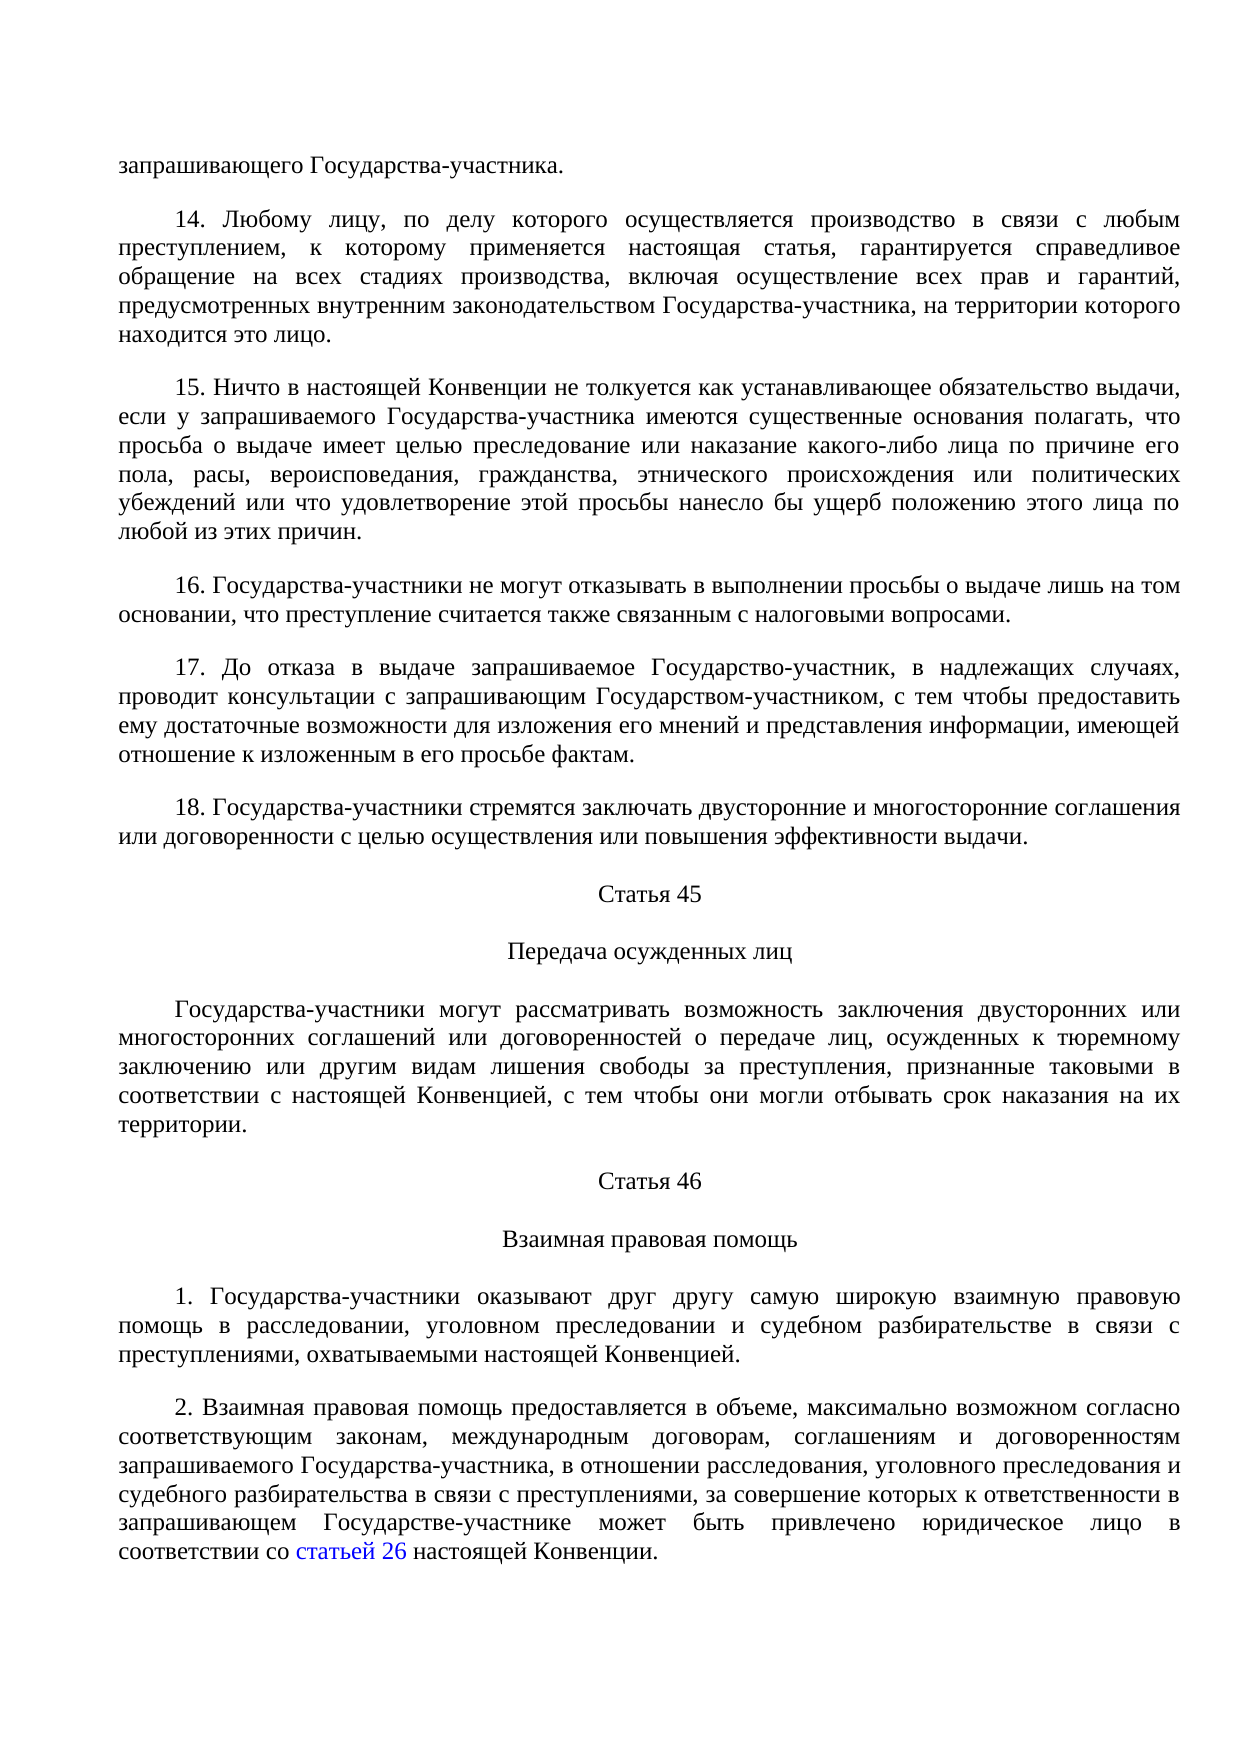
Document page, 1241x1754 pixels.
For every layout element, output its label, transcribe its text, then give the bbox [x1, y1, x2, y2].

text Статья 46 [118, 1166, 1181, 1195]
text 16. Государства-участники не могут отказывать в выполнении просьбы о выдаче лишь на том основании, что преступление считается также связанным с налоговыми вопросами. [118, 570, 1181, 627]
text 17. До отказа в выдаче запрашиваемое Государство-участник, в надлежащих случаях, проводит консультации с запрашивающим Государством-участником, с тем чтобы предоставить ему достаточные возможности для изложения его мнений и представления информации, имеющей отношение к изложенным в его просьбе фактам. [118, 652, 1181, 767]
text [118, 150, 1181, 179]
text 2. Взаимная правовая помощь предоставляется в объеме, максимально возможном согласно соответствующим законам, международным договорам, соглашениям и договоренностям запрашиваемого Государства-участника, в отношении расследования, уголовного преследования и судебного разбирательства в связи с преступлениями, за совершение которых к ответственности в запрашивающем Государстве-участнике может быть привлечено юридическое лицо в соответствии со статьей 26 настоящей Конвенции. [118, 1392, 1181, 1565]
text 15. Ничто в настоящей Конвенции не толкуется как устанавливающее обязательство выдачи, если у запрашиваемого Государства-участника имеются существенные основания полагать, что просьба о выдаче имеет целью преследование или наказание какого-либо лица по причине его пола, расы, вероисповедания, гражданства, этнического происхождения или политических убеждений или что удовлетворение этой просьбы нанесло бы ущерб положению этого лица по любой из этих причин. [118, 372, 1181, 545]
text Статья 45 [118, 879, 1181, 907]
text Передача осужденных лиц [118, 936, 1181, 965]
text Взаимная правовая помощь [118, 1224, 1181, 1252]
text 14. Любому лицу, по делу которого осуществляется производство в связи с любым преступлением, к которому применяется настоящая статья, гарантируется справедливое обращение на всех стадиях производства, включая осуществление всех прав и гарантий, предусмотренных внутренним законодательством Государства-участника, на территории которого находится это лицо. [118, 204, 1181, 347]
text Государства-участники могут рассматривать возможность заключения двусторонних или многосторонних соглашений или договоренностей о передаче лиц, осужденных к тюремному заключению или другим видам лишения свободы за преступления, признанные таковыми в соответствии с настоящей Конвенцией, с тем чтобы они могли отбывать срок наказания на их территории. [118, 994, 1181, 1137]
text 18. Государства-участники стремятся заключать двусторонние и многосторонние соглашения или договоренности с целью осуществления или повышения эффективности выдачи. [118, 792, 1181, 850]
text 1. Государства-участники оказывают друг другу самую широкую взаимную правовую помощь в расследовании, уголовном преследовании и судебном разбирательстве в связи с преступлениями, охватываемыми настоящей Конвенцией. [118, 1281, 1181, 1367]
